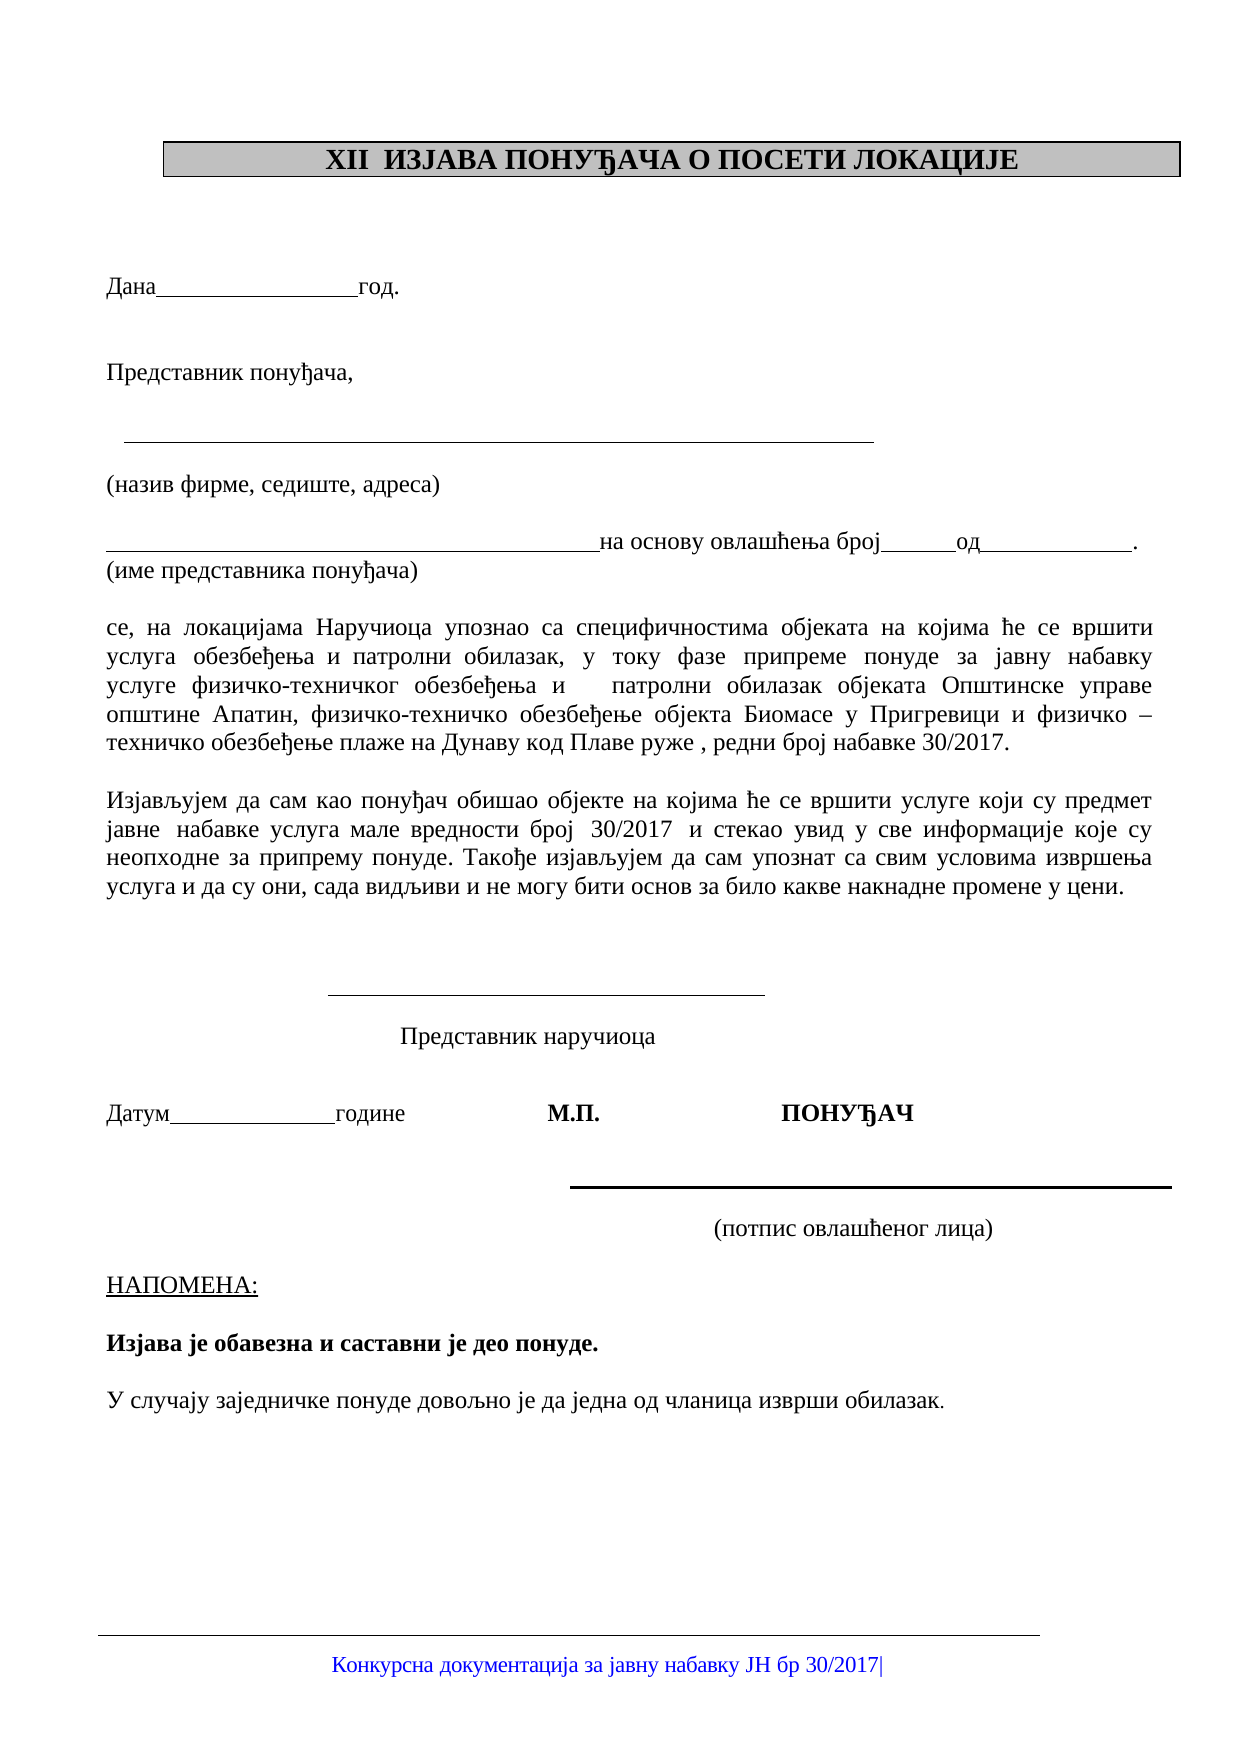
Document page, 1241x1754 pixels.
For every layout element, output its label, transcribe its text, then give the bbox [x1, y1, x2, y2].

table_header XII ИЗЈАВА ПОНУЂАЧА О ПОСЕТИ ЛОКАЦИЈЕ [164, 143, 1179, 176]
text Датум године М.П. ПОНУЂАЧ [106, 1098, 1169, 1127]
text Представник понуђача, [106, 357, 1169, 386]
text на основу овлашћења број од . (име представника понуђача) [106, 526, 1139, 583]
text (назив фирме, седиште, адреса) [106, 471, 1169, 497]
text Изјава је обавезна и саставни је део понуде. [106, 1328, 1169, 1357]
text Представник наручиоца [400, 1024, 1169, 1050]
text (потпис овлашћеног лица) [713, 1215, 1169, 1242]
text Изјављујем да сам као понуђач обишао објекте на којима ће се вршити услуге који су предмет јавне набавке услуга мале вредности број 30/2017 и стекао увид у све информације које су неопходне за припрему понуде. Такође изјављујем да сам упознат са свим условима извршења услуга и да су они, сада видљиви и не могу бити основ за било какве накнадне промене у цени. [106, 785, 1153, 900]
text се, на локацијама Наручиоца упознао са специфичностима објеката на којима ће се вршити услуга обезбеђења и патролни обилазак, у току фазе припреме понуде за јавну набавку услуге физичко-техничког обезбеђења и патролни обилазак објеката Општинске управе општине Апатин, физичко-техничко обезбеђење објекта Биомасе у Пригревици и физичко – техничко обезбеђење плаже на Дунаву код Плаве руже , редни број набавке 30/2017. [106, 612, 1153, 756]
text НАПОМЕНА: [106, 1270, 1169, 1299]
text У случају заједничке понуде довољно је да једна од чланица изврши обилазак. [106, 1385, 1169, 1414]
text Дана год. [106, 271, 1169, 300]
